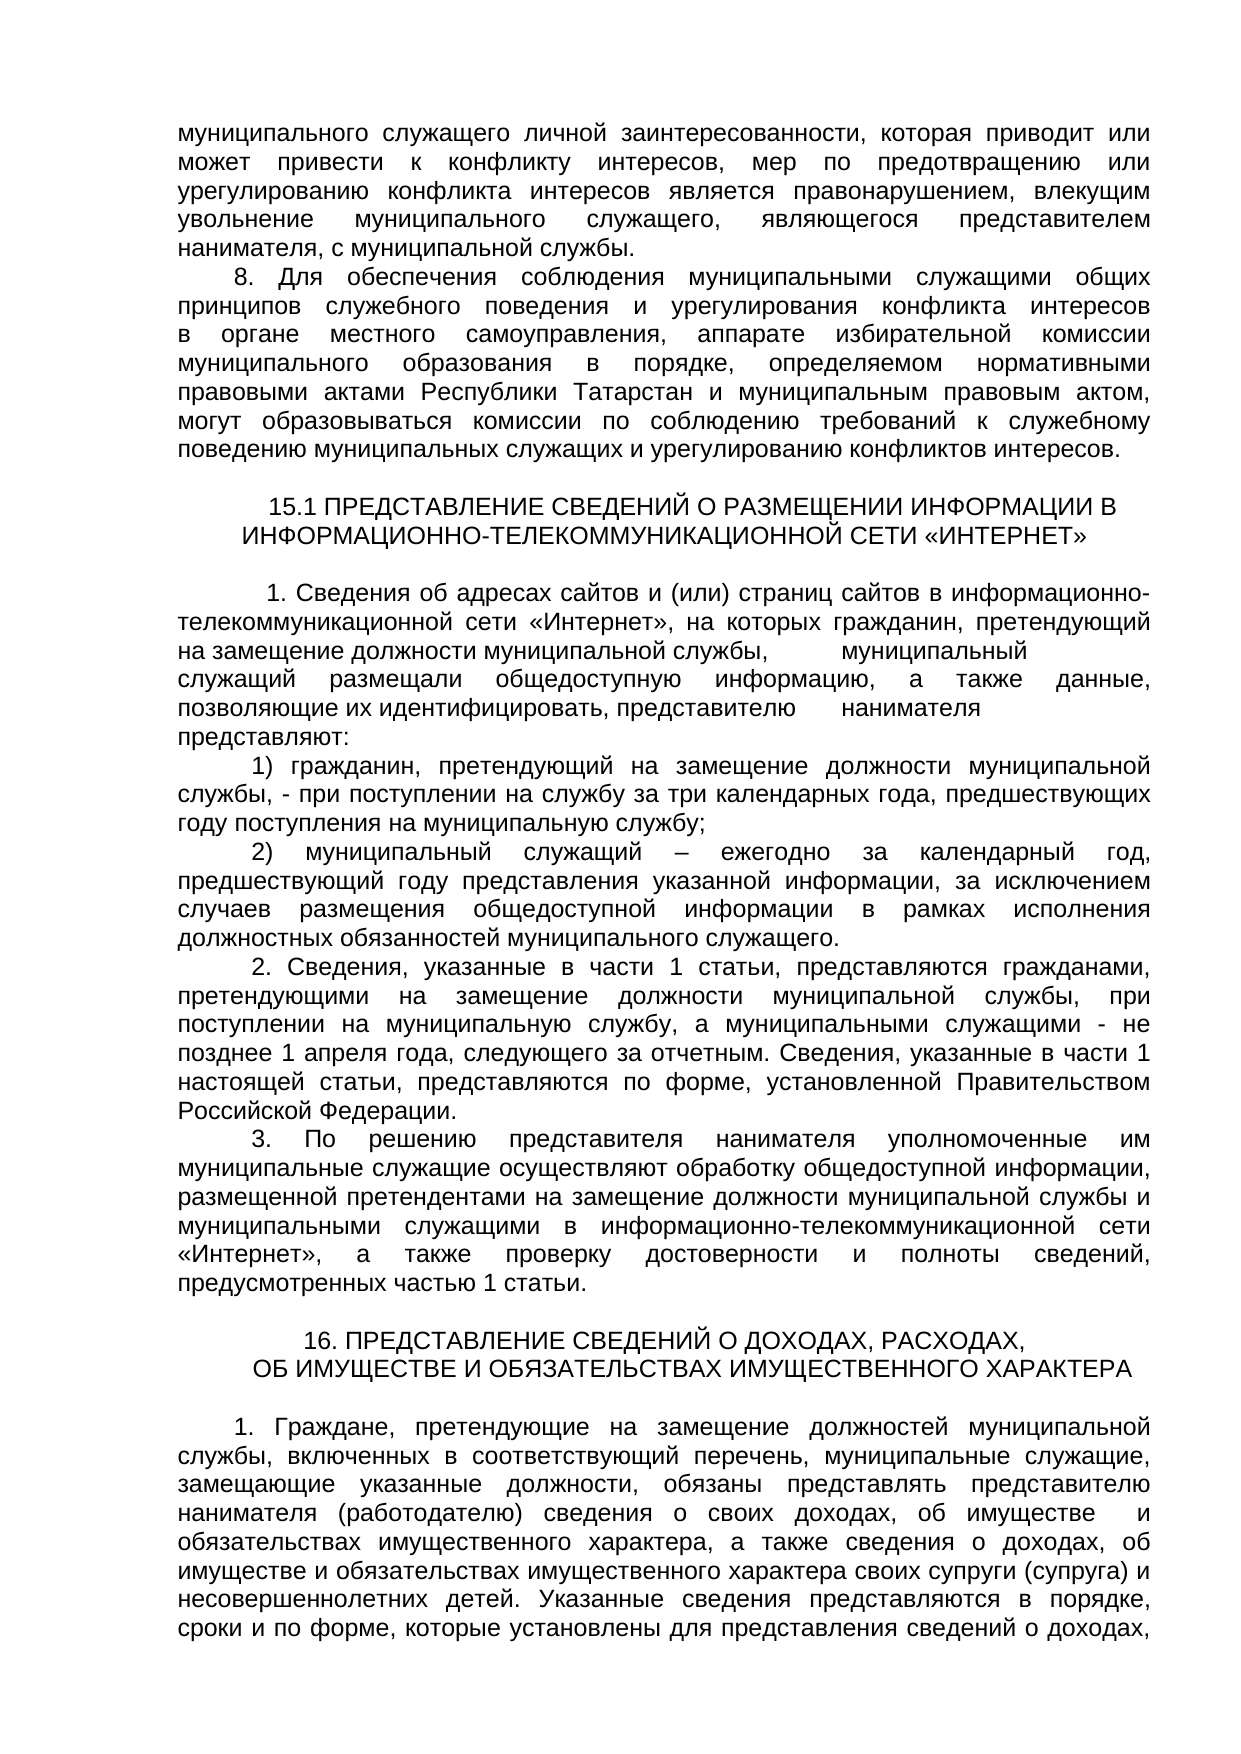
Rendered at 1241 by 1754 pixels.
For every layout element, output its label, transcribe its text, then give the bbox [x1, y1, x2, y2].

text 1. Сведения об адресах сайтов и (или) страниц сайтов в информационно-телекоммуникационной сети «Интернет», на которых гражданин, претендующий на замещение должности муниципальной службы, муниципальный служащий размещали общедоступную информацию, а также данные, позволяющие их идентифицировать, представителю нанимателя представляют: [177, 578, 1152, 751]
text 1) гражданин, претендующий на замещение должности муниципальной службы, - при поступлении на службу за три календарных года, предшествующих году поступления на муниципальную службу; [177, 751, 1152, 837]
text 8. Для обеспечения соблюдения муниципальными служащими общих принципов служебного поведения и урегулирования конфликта интересов в органе местного самоуправления, аппарате избирательной комиссии муниципального образования в порядке, определяемом нормативными правовыми актами Республики Татарстан и муниципальным правовым актом, могут образовываться комиссии по соблюдению требований к служебному поведению муниципальных служащих и урегулированию конфликтов интересов. [177, 262, 1152, 463]
text 3. По решению представителя нанимателя уполномоченные им муниципальные служащие осуществляют обработку общедоступной информации, размещенной претендентами на замещение должности муниципальной службы и муниципальными служащими в информационно-телекоммуникационной сети «Интернет», а также проверку достоверности и полноты сведений, предусмотренных частью 1 статьи. [177, 1124, 1152, 1297]
text 16. ПРЕДСТАВЛЕНИЕ СВЕДЕНИЙ О ДОХОДАХ, РАСХОДАХ, [177, 1326, 1152, 1354]
text ОБ ИМУЩЕСТВЕ И ОБЯЗАТЕЛЬСТВАХ ИМУЩЕСТВЕННОГО ХАРАКТЕРА [177, 1354, 1152, 1383]
text 2. Сведения, указанные в части 1 статьи, представляются гражданами, претендующими на замещение должности муниципальной службы, при поступлении на муниципальную службу, а муниципальными служащими - не позднее 1 апреля года, следующего за отчетным. Сведения, указанные в части 1 настоящей статьи, представляются по форме, установленной Правительством Российской Федерации. [177, 952, 1152, 1124]
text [177, 118, 1152, 262]
text 15.1 ПРЕДСТАВЛЕНИЕ СВЕДЕНИЙ О РАЗМЕЩЕНИИ ИНФОРМАЦИИ В ИНФОРМАЦИОННО-ТЕЛЕКОММУНИКАЦИОННОЙ СЕТИ «ИНТЕРНЕТ» [177, 492, 1152, 549]
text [177, 1412, 1152, 1642]
text 2) муниципальный служащий – ежегодно за календарный год, предшествующий году представления указанной информации, за исключением случаев размещения общедоступной информации в рамках исполнения должностных обязанностей муниципального служащего. [177, 837, 1152, 952]
